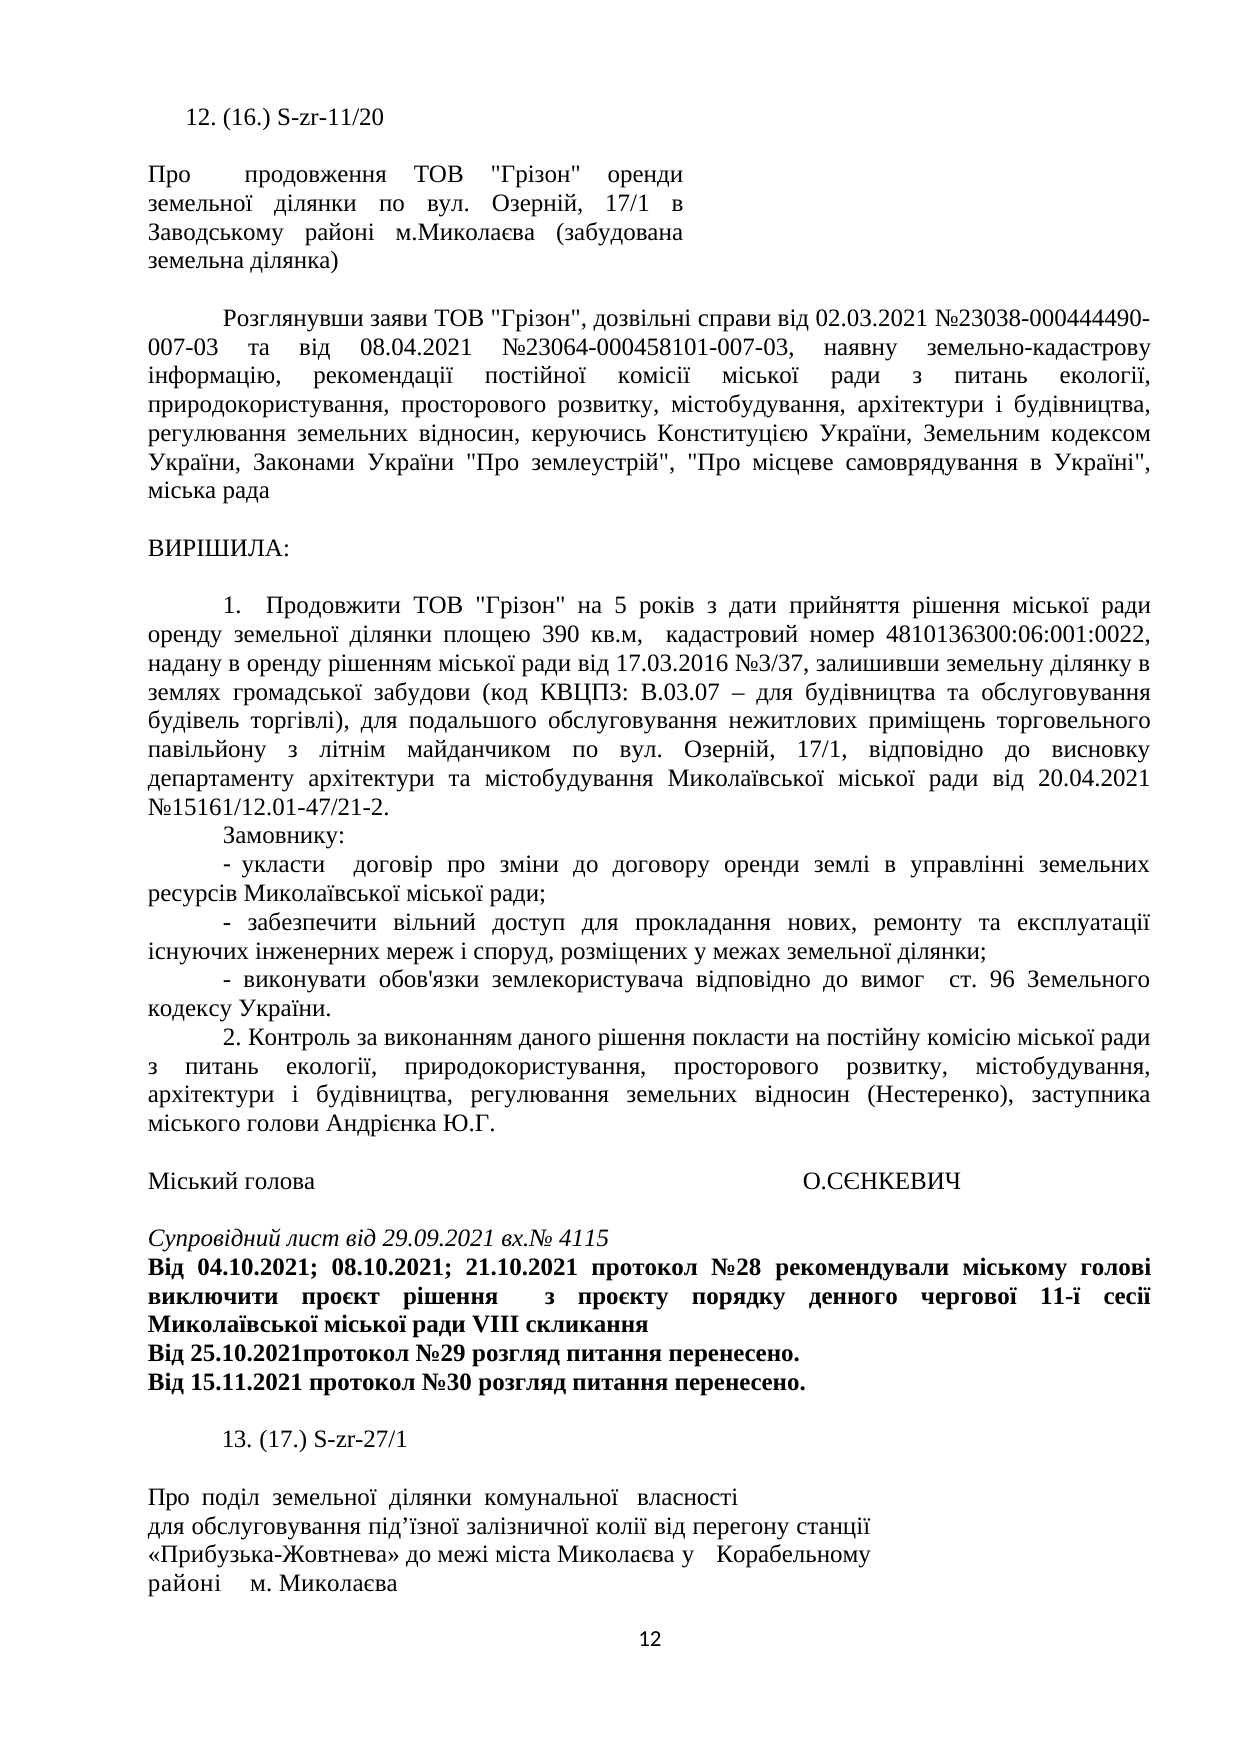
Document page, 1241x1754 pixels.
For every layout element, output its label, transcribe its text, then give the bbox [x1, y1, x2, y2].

text 2. Контроль за виконанням даного рішення покласти на постійну комісію міської ради з питань екології, природокористування, просторового розвитку, містобудування, архітектури і будівництва, регулювання земельних відносин (Нестеренко), заступника міського голови Андрієнка Ю.Г. [148, 1022, 1152, 1137]
text - виконувати обов'язки землекористувача відповідно до вимог ст. 96 Земельного кодексу України. [148, 964, 1152, 1022]
text Від 15.11.2021 протокол №30 розгляд питання перенесено. [148, 1367, 1152, 1396]
text 1. Продовжити ТОВ "Грізон" на 5 років з дати прийняття рішення міської ради оренду земельної ділянки площею 390 кв.м, кадастровий номер 4810136300:06:001:0022, надану в оренду рішенням міської ради від 17.03.2016 №3/37, залишивши земельну ділянку в землях громадської забудови (код КВЦПЗ: В.03.07 – для будівництва та обслуговування будівель торгівлі), для подальшого обслуговування нежитлових приміщень торговельного павільйону з літнім майданчиком по вул. Озерній, 17/1, відповідно до висновку департаменту архітектури та містобудування Миколаївської міської ради від 20.04.2021 №15161/12.01-47/21-2. [148, 591, 1152, 821]
text Супровідний лист від 29.09.2021 вх.№ 4115 [148, 1223, 1152, 1252]
text Міський голова О.СЄНКЕВИЧ [148, 1166, 1152, 1194]
list укласти договір про зміни до договору оренди землі в управлінні земельних ресурсів Миколаївської міської ради; [148, 849, 1152, 907]
text - забезпечити вільний доступ для прокладання нових, ремонту та експлуатації існуючих інженерних мереж і споруд, розміщених у межах земельної ділянки; [148, 907, 1152, 964]
text Замовнику: [148, 821, 1152, 849]
text для обслуговування під’їзної залізничної колії від перегону станції «Прибузька-Жовтнева» до межі міста Миколаєва у Корабельному районі м. Миколаєва [148, 1511, 871, 1597]
text Про продовження ТОВ "Грізон" оренди земельної ділянки по вул. Озерній, 17/1 в Заводському районі м.Миколаєва (забудована земельна ділянка) [148, 159, 683, 274]
text Від 25.10.2021протокол №29 розгляд питання перенесено. [148, 1338, 1152, 1367]
subtitle (16.) S-zr-11/20 [185, 102, 1152, 131]
text Розглянувши заяви ТОВ "Грізон", дозвільні справи від 02.03.2021 №23038-000444490-007-03 та від 08.04.2021 №23064-000458101-007-03, наявну земельно-кадастрову інформацію, рекомендації постійної комісії міської ради з питань екології, природокористування, просторового розвитку, містобудування, архітектури і будівництва, регулювання земельних відносин, керуючись Конституцією України, Земельним кодексом України, Законами України "Про землеустрій", "Про місцеве самоврядування в Україні", міська рада [148, 303, 1152, 504]
text Від 04.10.2021; 08.10.2021; 21.10.2021 протокол №28 рекомендували міському голові виключити проєкт рішення з проєкту порядку денного чергової 11-ї сесії Миколаївської міської ради VIII скликання [148, 1252, 1152, 1338]
text ВИРІШИЛА: [148, 533, 1152, 562]
list (17.) S-zr-27/1 [222, 1424, 977, 1453]
text Про поділ земельної ділянки комунальної власності [148, 1482, 871, 1511]
